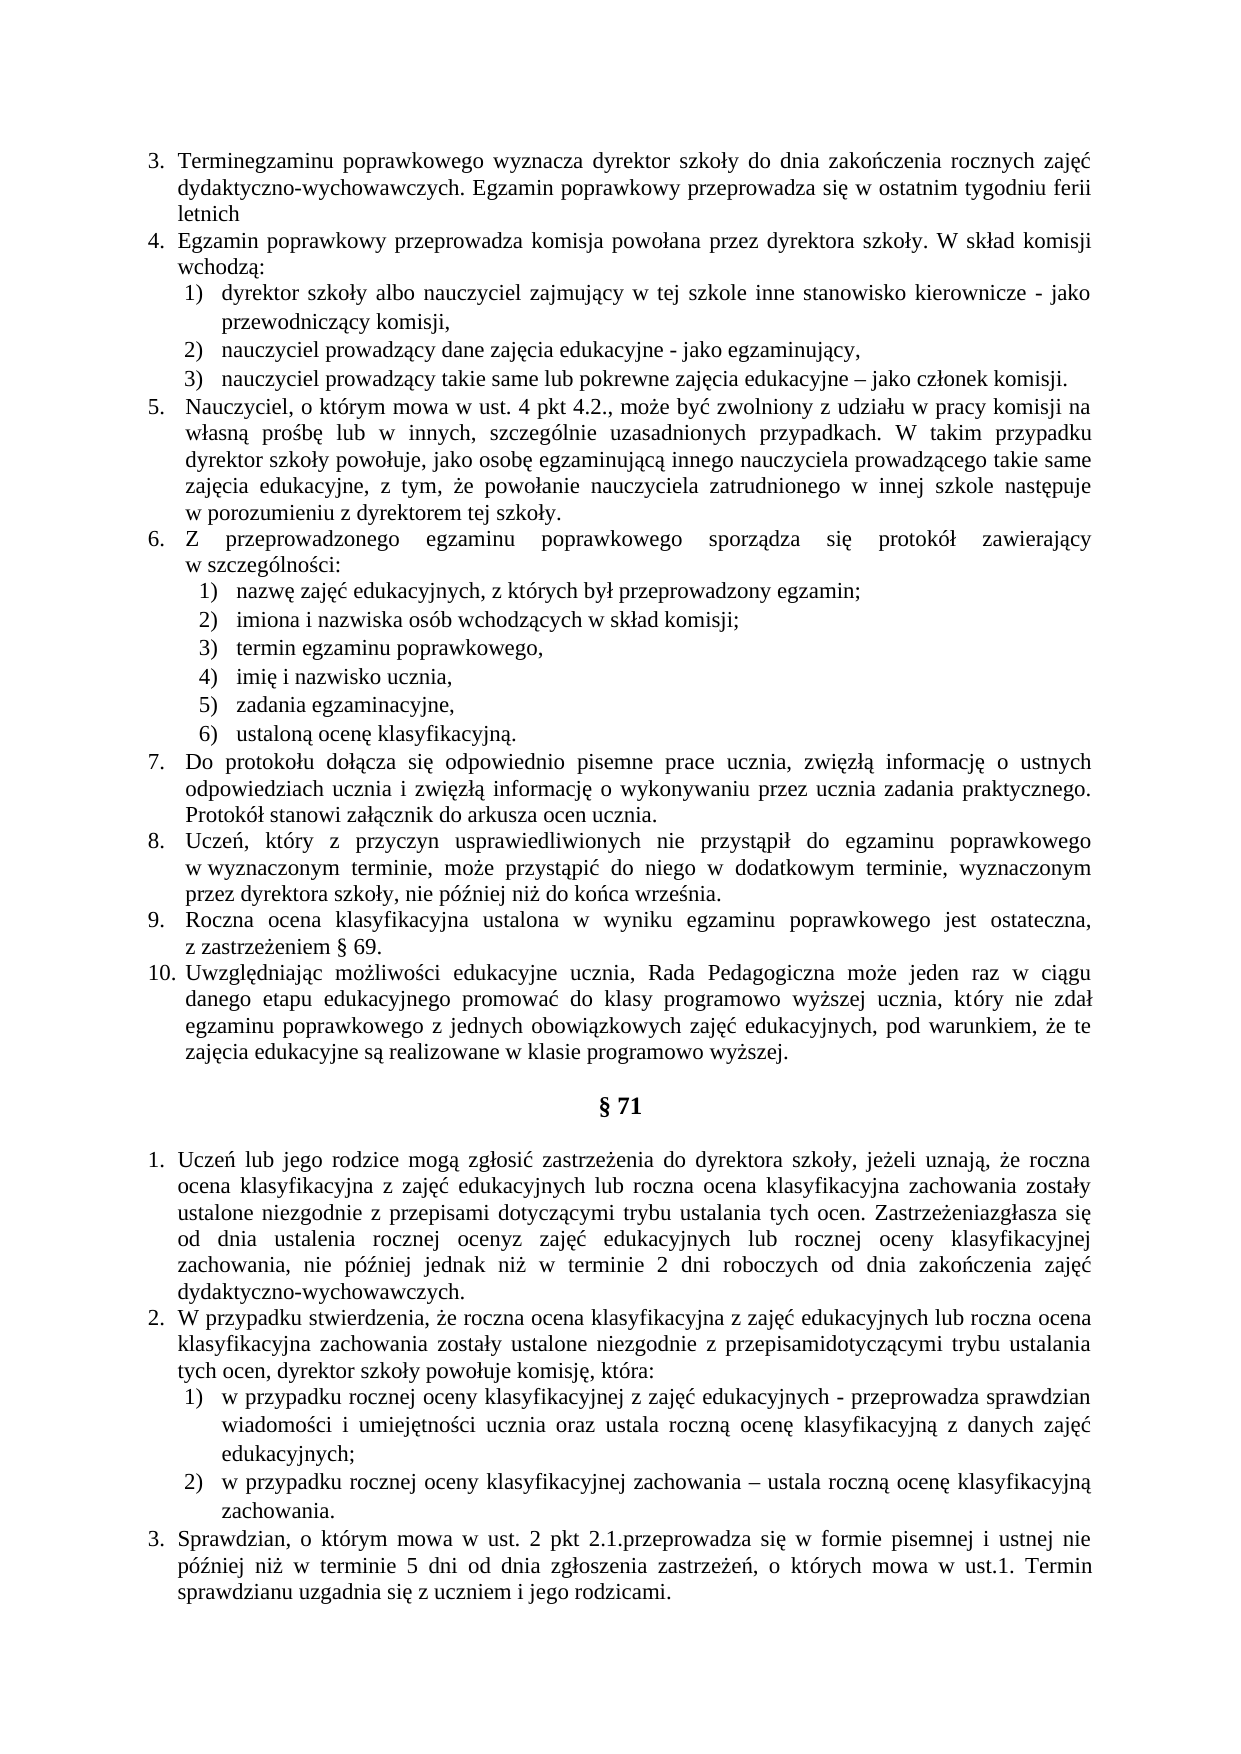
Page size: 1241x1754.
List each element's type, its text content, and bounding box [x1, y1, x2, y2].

list Do protokołu dołącza się odpowiednio pisemne prace ucznia, zwięzłą informację o ustnych odpowiedziach ucznia i zwięzłą informację o wykonywaniu przez ucznia zadania praktycznego. Protokół stanowi załącznik do arkusza ocen ucznia. [148, 748, 1093, 827]
list w przypadku rocznej oceny klasyfikacyjnej zachowania – ustala roczną ocenę klasyfikacyjną zachowania. [184, 1468, 1093, 1523]
list Sprawdzian, o którym mowa w ust. 2 pkt 2.1.przeprowadza się w formie pisemnej i ustnej nie później niż w terminie 5 dni od dnia zgłoszenia zastrzeżeń, o których mowa w ust.1. Termin sprawdzianu uzgadnia się z uczniem i jego rodzicami. [148, 1525, 1093, 1604]
list Roczna ocena klasyfikacyjna ustalona w wyniku egzaminu poprawkowego jest ostateczna, z zastrzeżeniem § 69. [148, 906, 1093, 959]
list Uczeń, który z przyczyn usprawiedliwionych nie przystąpił do egzaminu poprawkowego w wyznaczonym terminie, może przystąpić do niego w dodatkowym terminie, wyznaczonym przez dyrektora szkoły, nie później niż do końca września. [148, 827, 1093, 906]
list Nauczyciel, o którym mowa w ust. 4 pkt 4.2., może być zwolniony z udziału w pracy komisji na własną prośbę lub w innych, szczególnie uzasadnionych przypadkach. W takim przypadku dyrektor szkoły powołuje, jako osobę egzaminującą innego nauczyciela prowadzącego takie same zajęcia edukacyjne, z tym, że powołanie nauczyciela zatrudnionego w innej szkole następuje w porozumieniu z dyrektorem tej szkoły. [148, 393, 1093, 525]
list ustaloną ocenę klasyfikacyjną. [199, 720, 1093, 746]
list w przypadku rocznej oceny klasyfikacyjnej z zajęć edukacyjnych - przeprowadza sprawdzian wiadomości i umiejętności ucznia oraz ustala roczną ocenę klasyfikacyjną z danych zajęć edukacyjnych; [184, 1383, 1093, 1466]
subtitle § 71 [148, 1091, 1093, 1119]
list Uwzględniając możliwości edukacyjne ucznia, Rada Pedagogiczna może jeden raz w ciągu danego etapu edukacyjnego promować do klasy programowo wyższej ucznia, który nie zdał egzaminu poprawkowego z jednych obowiązkowych zajęć edukacyjnych, pod warunkiem, że te zajęcia edukacyjne są realizowane w klasie programowo wyższej. [148, 959, 1093, 1064]
list W przypadku stwierdzenia, że roczna ocena klasyfikacyjna z zajęć edukacyjnych lub roczna ocena klasyfikacyjna zachowania zostały ustalone niezgodnie z przepisamidotyczącymi trybu ustalania tych ocen, dyrektor szkoły powołuje komisję, która: [148, 1304, 1093, 1383]
list zadania egzaminacyjne, [199, 691, 1093, 718]
list imię i nazwisko ucznia, [199, 663, 1093, 689]
list Terminegzaminu poprawkowego wyznacza dyrektor szkoły do dnia zakończenia rocznych zajęć dydaktyczno-wychowawczych. Egzamin poprawkowy przeprowadza się w ostatnim tygodniu ferii letnich [148, 148, 1093, 227]
list dyrektor szkoły albo nauczyciel zajmujący w tej szkole inne stanowisko kierownicze - jako przewodniczący komisji, [184, 279, 1093, 334]
list nazwę zajęć edukacyjnych, z których był przeprowadzony egzamin; [199, 578, 1093, 604]
list Egzamin poprawkowy przeprowadza komisja powołana przez dyrektora szkoły. W skład komisji wchodzą: [148, 227, 1093, 279]
list Z przeprowadzonego egzaminu poprawkowego sporządza się protokół zawierający w szczególności: [148, 525, 1093, 578]
list nauczyciel prowadzący dane zajęcia edukacyjne - jako egzaminujący, [184, 336, 1093, 363]
list termin egzaminu poprawkowego, [199, 634, 1093, 661]
list Uczeń lub jego rodzice mogą zgłosić zastrzeżenia do dyrektora szkoły, jeżeli uznają, że roczna ocena klasyfikacyjna z zajęć edukacyjnych lub roczna ocena klasyfikacyjna zachowania zostały ustalone niezgodnie z przepisami dotyczącymi trybu ustalania tych ocen. Zastrzeżeniazgłasza się od dnia ustalenia rocznej ocenyz zajęć edukacyjnych lub rocznej oceny klasyfikacyjnej zachowania, nie później jednak niż w terminie 2 dni roboczych od dnia zakończenia zajęć dydaktyczno-wychowawczych. [148, 1146, 1093, 1304]
list nauczyciel prowadzący takie same lub pokrewne zajęcia edukacyjne – jako członek komisji. [184, 365, 1093, 391]
list imiona i nazwiska osób wchodzących w skład komisji; [199, 606, 1093, 632]
